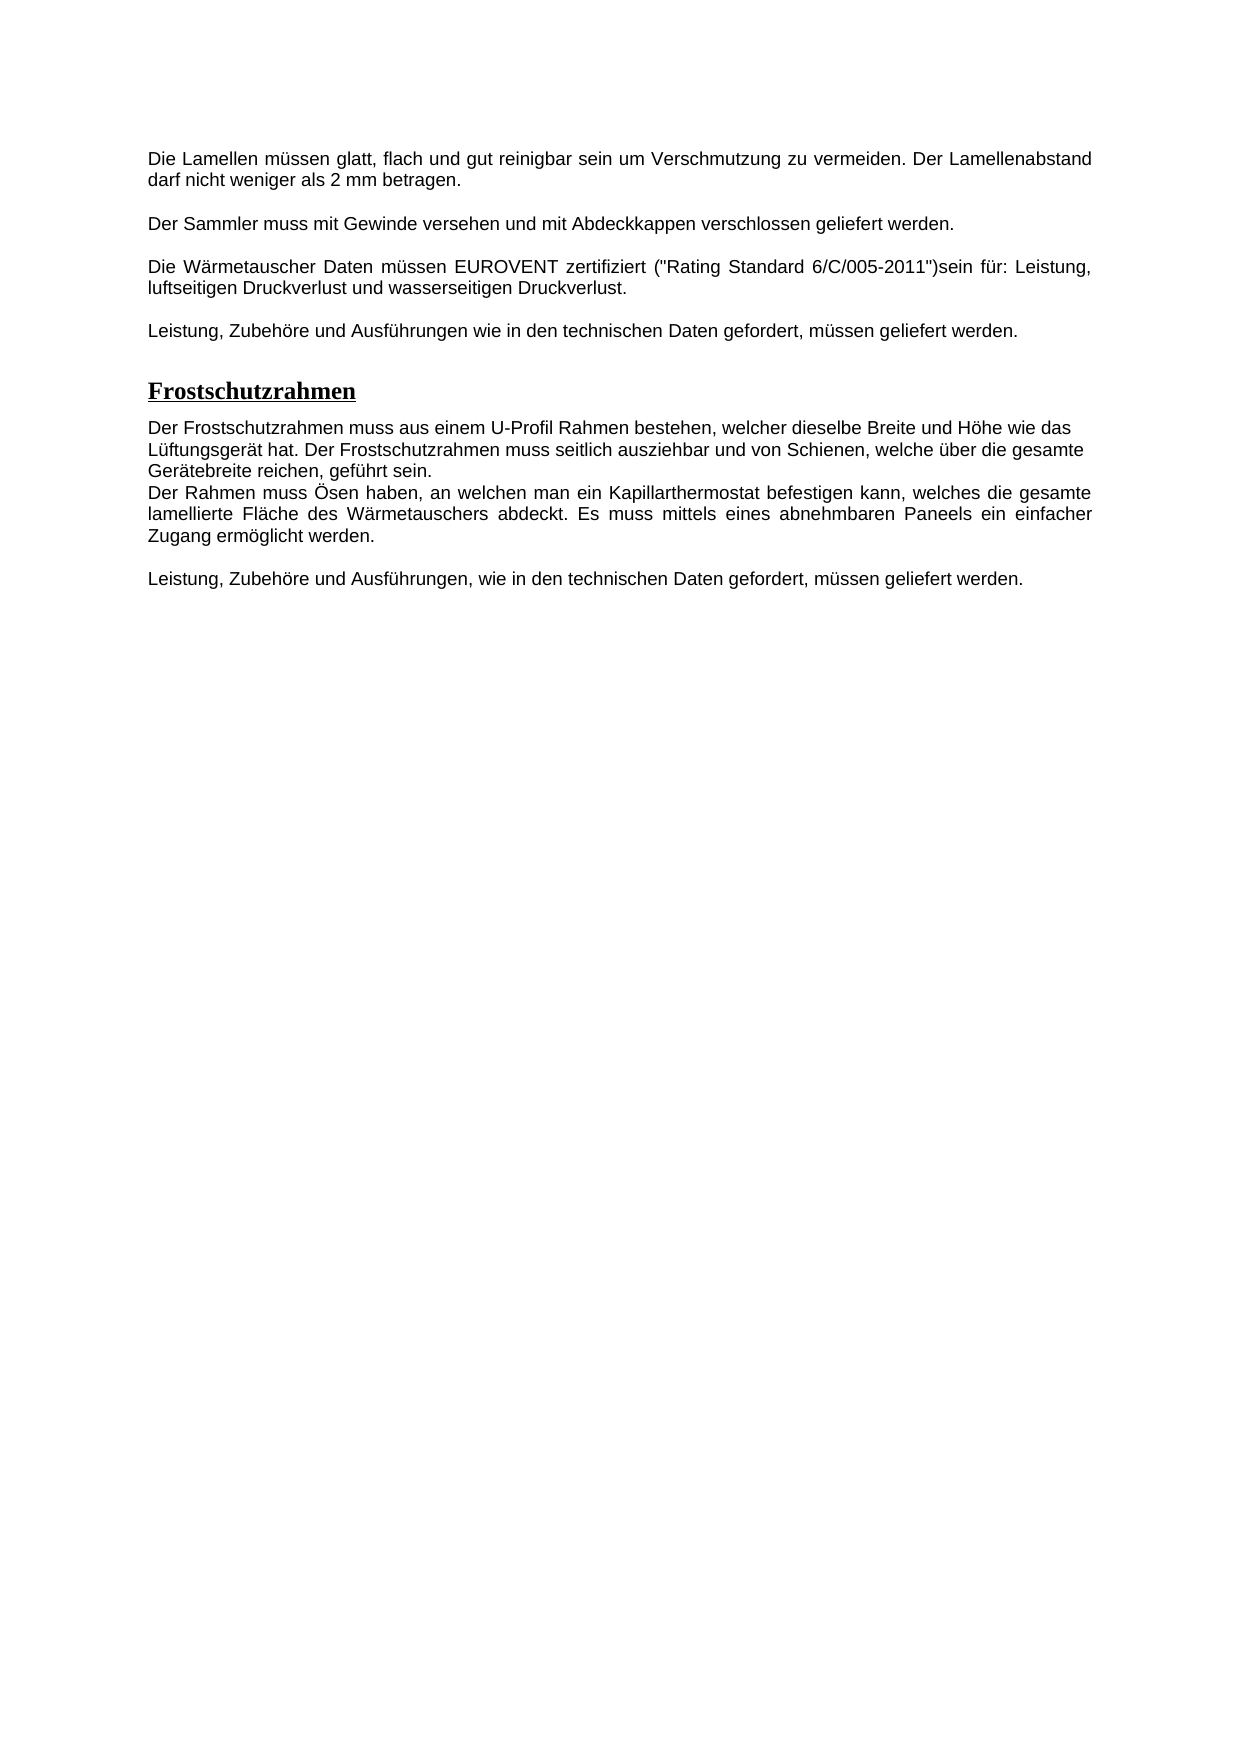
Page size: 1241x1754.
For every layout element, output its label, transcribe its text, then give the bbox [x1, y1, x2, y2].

text Der Sammler muss mit Gewinde versehen und mit Abdeckkappen verschlossen geliefert werden. [148, 212, 1093, 234]
text Die Lamellen müssen glatt, flach und gut reinigbar sein um Verschmutzung zu vermeiden. Der Lamellenabstand darf nicht weniger als 2 mm betragen. [148, 148, 1093, 191]
text Leistung, Zubehöre und Ausführungen wie in den technischen Daten gefordert, müssen geliefert werden. [148, 320, 1093, 342]
text Der Frostschutzrahmen muss aus einem U-Profil Rahmen bestehen, welcher dieselbe Breite und Höhe wie das Lüftungsgerät hat. Der Frostschutzrahmen muss seitlich ausziehbar und von Schienen, welche über die gesamte Gerätebreite reichen, geführt sein. [148, 417, 1093, 482]
text Leistung, Zubehöre und Ausführungen, wie in den technischen Daten gefordert, müssen geliefert werden. [148, 568, 1093, 589]
text Die Wärmetauscher Daten müssen EUROVENT zertifiziert ("Rating Standard 6/C/005-2011")sein für: Leistung, luftseitigen Druckverlust und wasserseitigen Druckverlust. [148, 255, 1093, 298]
text Frostschutzrahmen [148, 376, 1093, 404]
text Der Rahmen muss Ösen haben, an welchen man ein Kapillarthermostat befestigen kann, welches die gesamte lamellierte Fläche des Wärmetauschers abdeckt. Es muss mittels eines abnehmbaren Paneels ein einfacher Zugang ermöglicht werden. [148, 482, 1093, 546]
